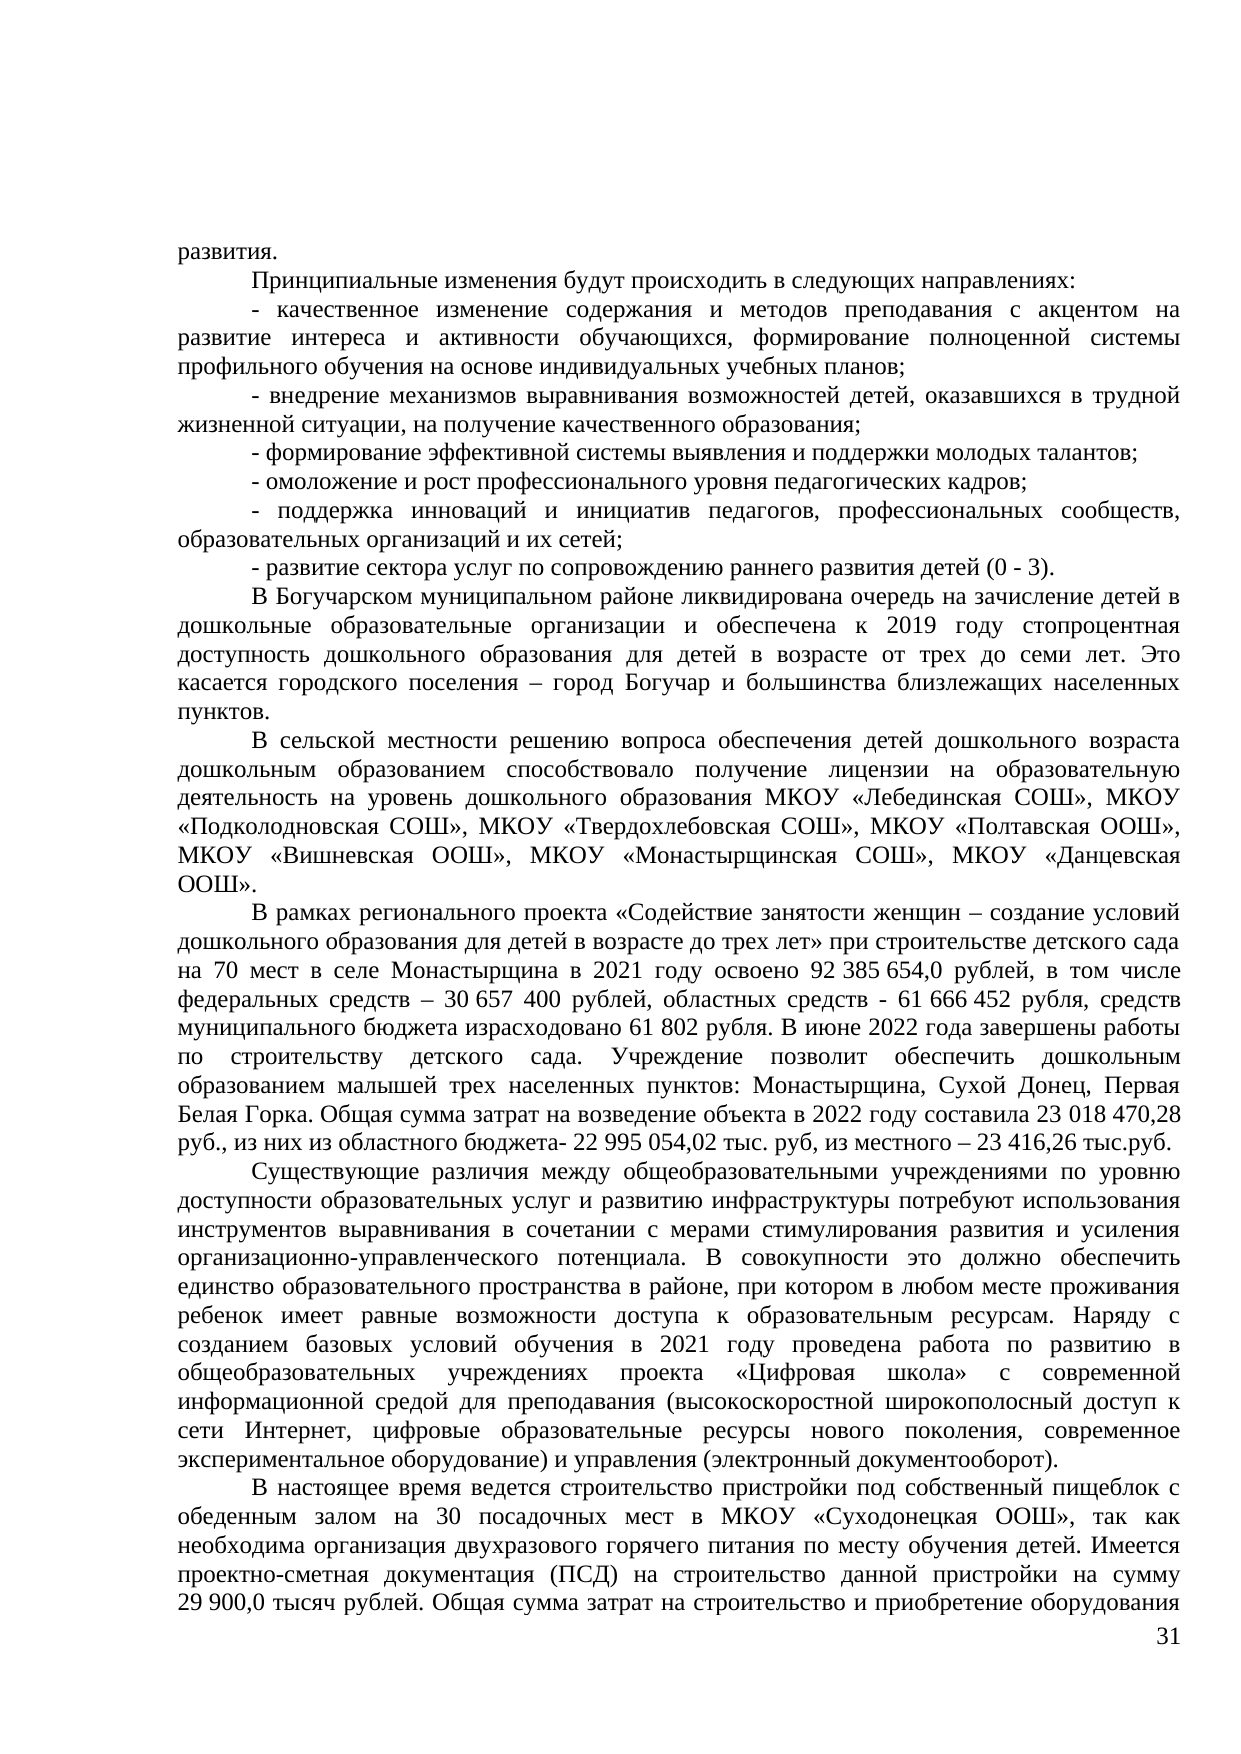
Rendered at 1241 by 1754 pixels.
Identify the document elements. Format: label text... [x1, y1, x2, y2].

text - качественное изменение содержания и методов преподавания с акцентом на развитие интереса и активности обучающихся, формирование полноценной системы профильного обучения на основе индивидуальных учебных планов; [177, 294, 1181, 380]
text В сельской местности решению вопроса обеспечения детей дошкольного возраста дошкольным образованием способствовало получение лицензии на образовательную деятельность на уровень дошкольного образования МКОУ «Лебединская СОШ», МКОУ «Подколодновская СОШ», МКОУ «Твердохлебовская СОШ», МКОУ «Полтавская ООШ», МКОУ «Вишневская ООШ», МКОУ «Монастырщинская СОШ», МКОУ «Данцевская ООШ». [177, 725, 1181, 897]
text В рамках регионального проекта «Содействие занятости женщин – создание условий дошкольного образования для детей в возрасте до трех лет» при строительстве детского сада на 70 мест в селе Монастырщина в 2021 году освоено 92 385 654,0 рублей, в том числе федеральных средств – 30 657 400 рублей, областных средств - 61 666 452 рубля, средств муниципального бюджета израсходовано 61 802 рубля. В июне 2022 года завершены работы по строительству детского сада. Учреждение позволит обеспечить дошкольным образованием малышей трех населенных пунктов: Монастырщина, Сухой Донец, Первая Белая Горка. Общая сумма затрат на возведение объекта в 2022 году составила 23 018 470,28 руб., из них из областного бюджета- 22 995 054,02 тыс. руб, из местного – 23 416,26 тыс.руб. [177, 897, 1181, 1070]
text - омоложение и рост профессионального уровня педагогических кадров; [177, 466, 1181, 495]
text - внедрение механизмов выравнивания возможностей детей, оказавшихся в трудной жизненной ситуации, на получение качественного образования; [177, 380, 1181, 437]
text Существующие различия между общеобразовательными учреждениями по уровню доступности образовательных услуг и развитию инфраструктуры потребуют использования инструментов выравнивания в сочетании с мерами стимулирования развития и усиления организационно-управленческого потенциала. В совокупности это должно обеспечить единство образовательного пространства в районе, при котором в любом месте проживания ребенок имеет равные возможности доступа к образовательным ресурсам. Наряду с созданием базовых условий обучения в 2021 году проведена работа по развитию в общеобразовательных учреждениях проекта «Цифровая школа» с современной информационной средой для преподавания (высокоскоростной широкополосный доступ к сети Интернет, цифровые образовательные ресурсы нового поколения, современное экспериментальное оборудование) и управления (электронный документооборот). [177, 1156, 1181, 1472]
text В рамках регионального проекта «Содействие занятости женщин – создание условий дошкольного образования для детей в возрасте до трех лет» при строительстве детского сада на 70 мест в селе Монастырщина в 2021 году освоено 92 385 654,0 рублей, в том числе федеральных средств – 30 657 400 рублей, областных средств - 61 666 452 рубля, средств муниципального бюджета израсходовано 61 802 рубля. В июне 2022 года завершены работы по строительству детского сада. Учреждение позволит обеспечить дошкольным образованием малышей трех населенных пунктов: Монастырщина, Сухой Донец, Первая Белая Горка. Общая сумма затрат на возведение объекта в 2022 году составила 23 018 470,28 руб., из них из областного бюджета- 22 995 054,02 тыс. руб, из местного – 23 416,26 тыс.руб. [177, 1099, 1181, 1156]
text - поддержка инноваций и инициатив педагогов, профессиональных сообществ, образовательных организаций и их сетей; [177, 495, 1181, 552]
text В Богучарском муниципальном районе ликвидирована очередь на зачисление детей в дошкольные образовательные организации и обеспечена к 2019 году стопроцентная доступность дошкольного образования для детей в возрасте от трех до семи лет. Это касается городского поселения – город Богучар и большинства близлежащих населенных пунктов. [177, 581, 1181, 725]
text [177, 236, 1181, 265]
text - развитие сектора услуг по сопровождению раннего развития детей (0 - 3). [177, 552, 1181, 581]
text Принципиальные изменения будут происходить в следующих направлениях: [177, 265, 1181, 294]
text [177, 1472, 1181, 1615]
text - формирование эффективной системы выявления и поддержки молодых талантов; [177, 437, 1181, 466]
